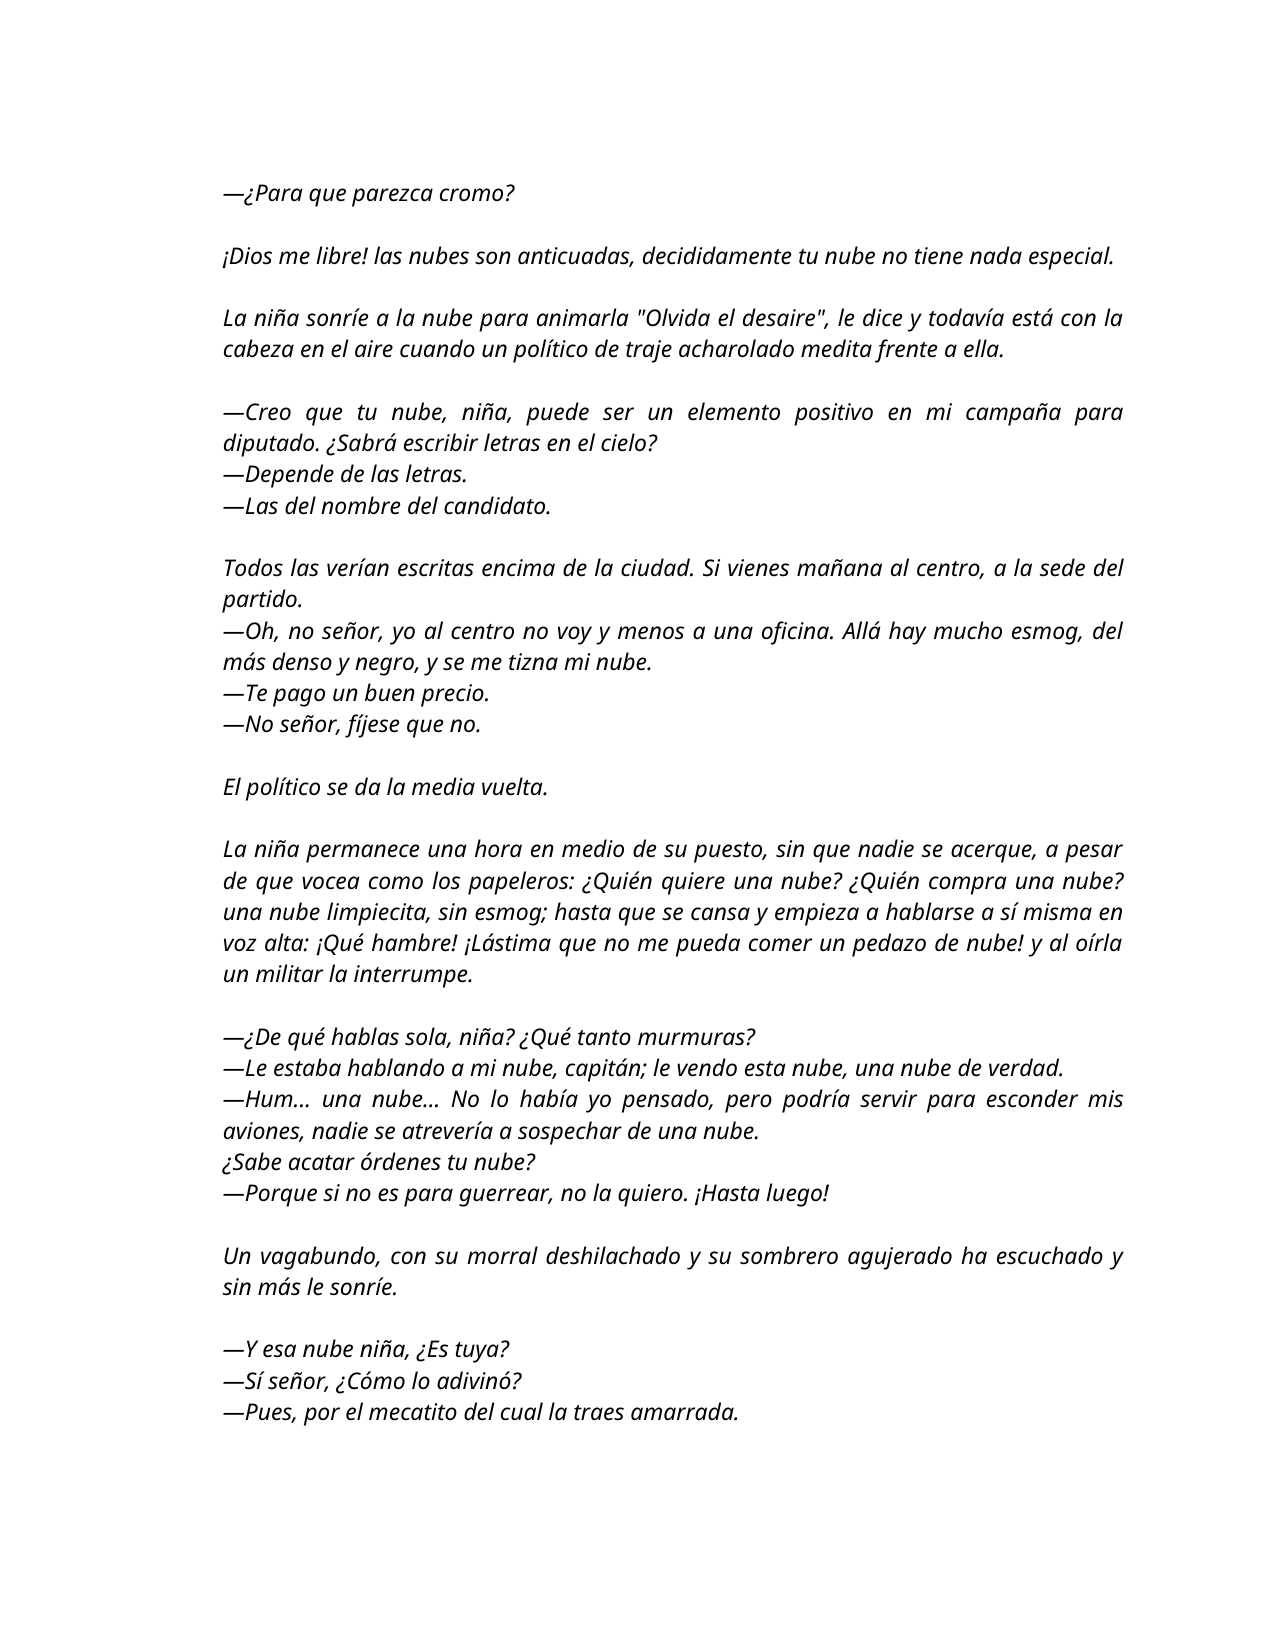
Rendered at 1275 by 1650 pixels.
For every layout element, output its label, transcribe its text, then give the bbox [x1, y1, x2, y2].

text —¿De qué hablas sola, niña? ¿Qué tanto murmuras? [223, 1021, 1127, 1052]
text —Porque si no es para guerrear, no la quiero. ¡Hasta luego! [223, 1177, 1127, 1208]
text —Las del nombre del candidato. [223, 490, 1127, 521]
text El político se da la media vuelta. [223, 771, 1127, 802]
text ¿Sabe acatar órdenes tu nube? [223, 1146, 1127, 1177]
text ¡Dios me libre! las nubes son anticuadas, decididamente tu nube no tiene nada especial. [223, 240, 1127, 271]
text —Y esa nube niña, ¿Es tuya? [223, 1333, 1127, 1365]
text —Creo que tu nube, niña, puede ser un elemento positivo en mi campaña para diputado. ¿Sabrá escribir letras en el cielo? [223, 396, 1127, 458]
text —Pues, por el mecatito del cual la traes amarrada. [223, 1396, 1127, 1427]
text —Te pago un buen precio. [223, 677, 1127, 708]
text —¿Para que parezca cromo? [223, 177, 1127, 208]
text —Sí señor, ¿Cómo lo adivinó? [223, 1365, 1127, 1396]
text —No señor, fíjese que no. [223, 708, 1127, 740]
text Un vagabundo, con su morral deshilachado y su sombrero agujerado ha escuchado y sin más le sonríe. [223, 1240, 1127, 1302]
text La niña permanece una hora en medio de su puesto, sin que nadie se acerque, a pesar de que vocea como los papeleros: ¿Quién quiere una nube? ¿Quién compra una nube? una nube limpiecita, sin esmog; hasta que se cansa y empieza a hablarse a sí misma en voz alta: ¡Qué hambre! ¡Lástima que no me pueda comer un pedazo de nube! y al oírla un militar la interrumpe. [223, 833, 1127, 990]
text —Hum... una nube... No lo había yo pensado, pero podría servir para esconder mis aviones, nadie se atrevería a sospechar de una nube. [223, 1083, 1127, 1146]
text Todos las verían escritas encima de la ciudad. Si vienes mañana al centro, a la sede del partido. [223, 552, 1127, 615]
text —Oh, no señor, yo al centro no voy y menos a una oficina. Allá hay mucho esmog, del más denso y negro, y se me tizna mi nube. [223, 615, 1127, 677]
text —Le estaba hablando a mi nube, capitán; le vendo esta nube, una nube de verdad. [223, 1052, 1127, 1083]
text —Depende de las letras. [223, 458, 1127, 490]
text La niña sonríe a la nube para animarla "Olvida el desaire", le dice y todavía está con la cabeza en el aire cuando un político de traje acharolado medita frente a ella. [223, 302, 1127, 365]
